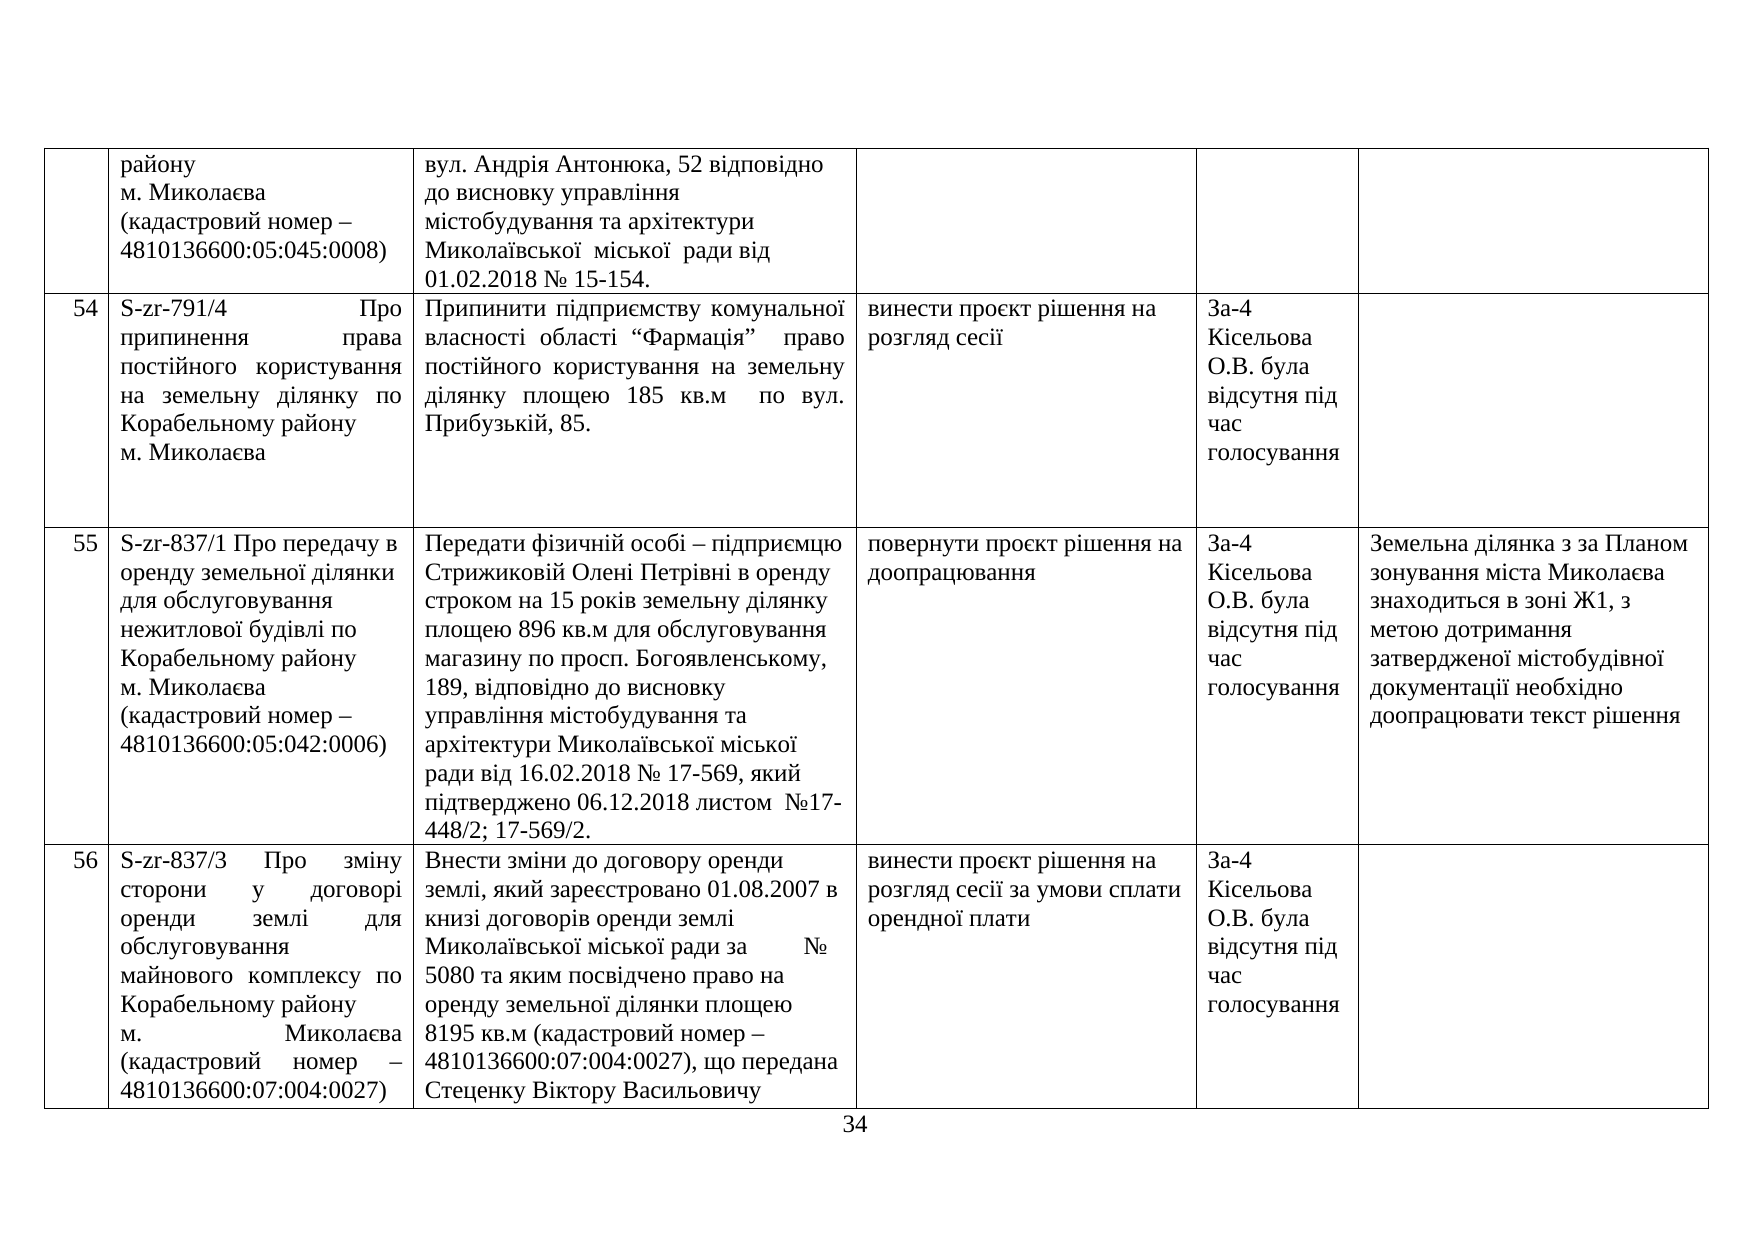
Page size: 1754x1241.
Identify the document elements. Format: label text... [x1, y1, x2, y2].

table_cell S-zr-837/1 Про передачу в оренду земельної ділянки для обслуговування нежитлової будівлі по Корабельному району м. Миколаєва (кадастровий номер – 4810136600:05:042:0006) [109, 528, 413, 844]
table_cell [1197, 845, 1358, 1108]
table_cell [414, 845, 856, 1108]
table_cell 55 [45, 528, 108, 844]
table_cell 53 [45, 149, 108, 292]
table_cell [1197, 149, 1358, 292]
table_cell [109, 845, 413, 1108]
table_cell Земельна ділянка з за Планом зонування міста Миколаєва знаходиться в зоні Ж1, з метою дотримання затвердженої містобудівної документації необхідно доопрацювати текст рішення [1359, 528, 1708, 844]
table_cell S-zr-791/4 Про припинення права постійного користування на земельну ділянку по Корабельному району м. Миколаєва [109, 294, 413, 527]
table_cell За-4 Кісельова О.В. була відсутня під час голосування [1197, 528, 1358, 844]
table_cell 56 [45, 845, 108, 1108]
table_cell [1359, 845, 1708, 1108]
table_cell Передати фізичній особі – підприємцю Стрижиковій Олені Петрівні в оренду строком на 15 років земельну ділянку площею 896 кв.м для обслуговування магазину по просп. Богоявленському, 189, відповідно до висновку управління містобудування та архітектури Миколаївської міської ради від 16.02.2018 № 17-569, який підтверджено 06.12.2018 листом №17-448/2; 17-569/2. [414, 528, 856, 844]
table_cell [109, 149, 413, 292]
table_cell [1359, 294, 1708, 527]
table_cell Припинити підприємству комунальної власності області “Фармація” право постійного користування на земельну ділянку площею 185 кв.м по вул. Прибузькій, 85. [414, 294, 856, 527]
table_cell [857, 149, 1196, 292]
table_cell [857, 845, 1196, 1108]
table_cell 54 [45, 294, 108, 527]
table_cell винести проєкт рішення на розгляд сесії [857, 294, 1196, 527]
table_cell За-4 Кісельова О.В. була відсутня під час голосування [1197, 294, 1358, 527]
table_cell повернути проєкт рішення на доопрацювання [857, 528, 1196, 844]
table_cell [414, 149, 856, 292]
table_cell [1359, 149, 1708, 292]
